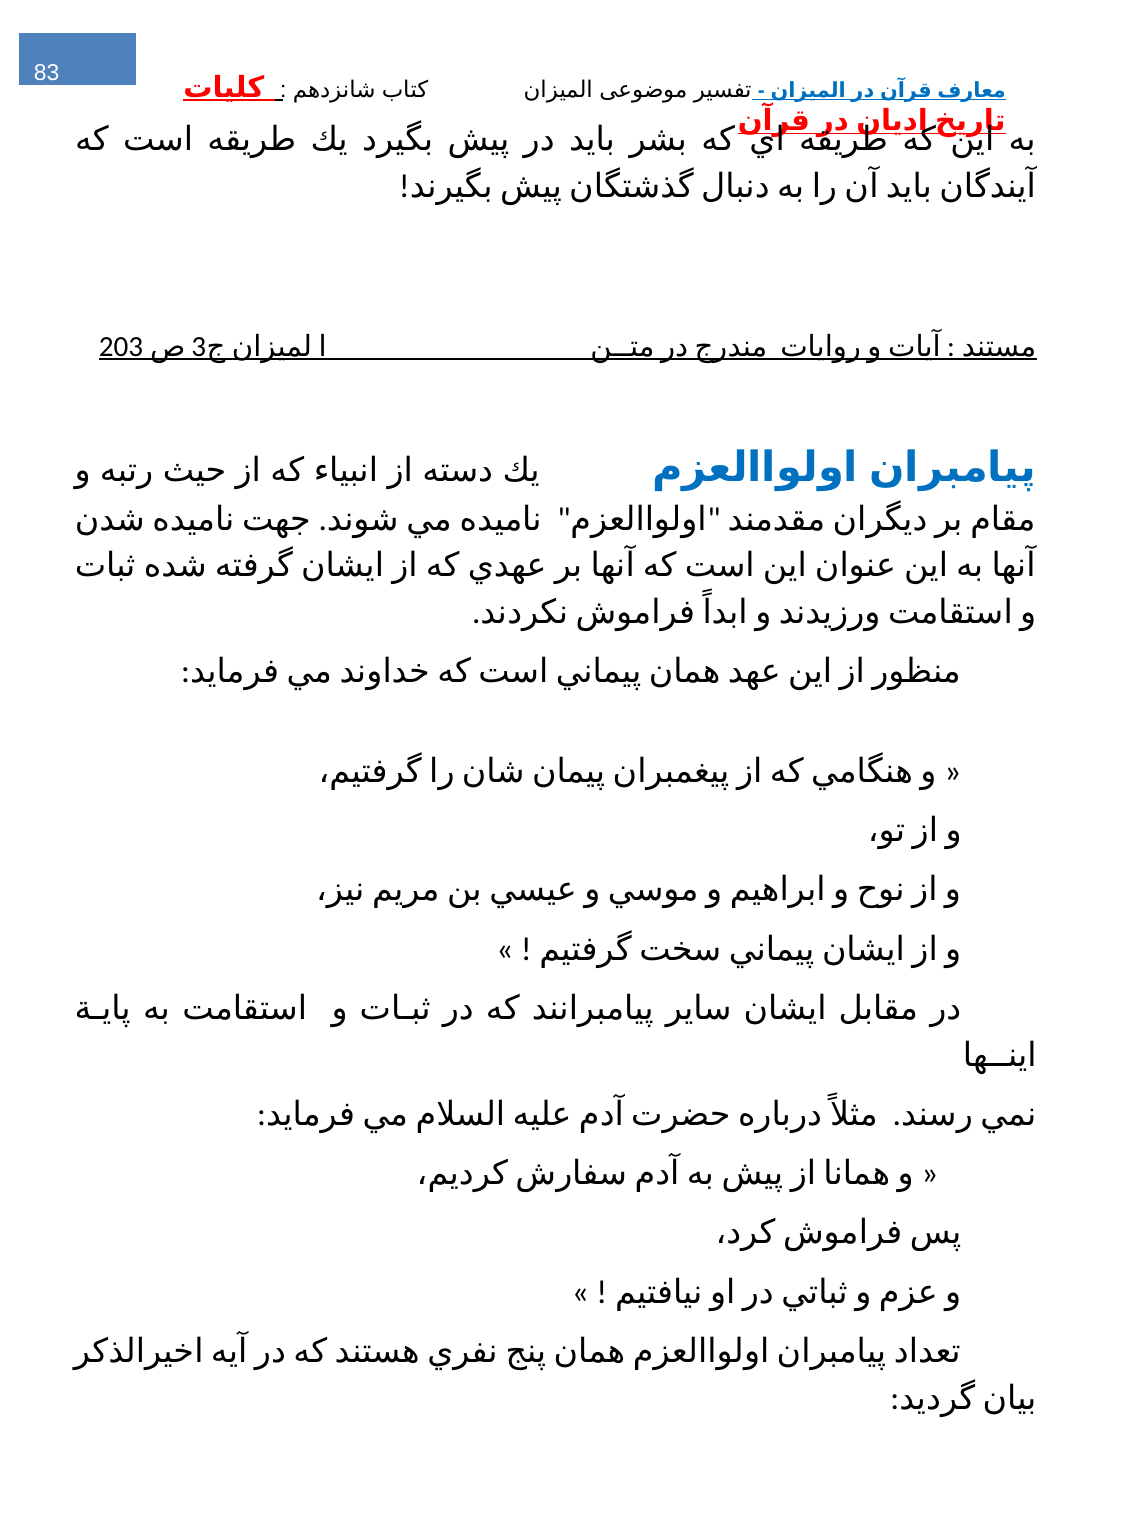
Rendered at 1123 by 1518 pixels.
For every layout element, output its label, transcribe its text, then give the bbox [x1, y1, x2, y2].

text « و هنگامي كه از پيغمبران پيمان شان را گرفتيم، [74, 750, 1037, 791]
text نمي رسند. مثلاً درباره حضرت آدم عليه السلام مي فرمايد: [74, 1093, 1037, 1134]
text و از ايشان پيماني سخت گرفتيم ! » [74, 928, 1037, 968]
text منظور از اين عهد همان پيماني است كه خداوند مي فرمايد: [74, 651, 1037, 691]
text پيامبران اولواالعزم يك دسته از انبياء كه از حيث رتبه و مقام بر ديگران مقدمند "اولواالعزم" ناميده مي شوند. جهت ناميده شدن آنها به اين عنوان اين است كه آنها بر عهدي كه از ايشان گرفته شده ثبات و استقامت ورزيدند و ابداً فراموش نكردند. [74, 441, 1037, 632]
text و از نوح و ابراهيم و موسي و عيسي بن مريم نيز، [74, 868, 1037, 909]
text پس فراموش كرد، [74, 1212, 1037, 1252]
text و عزم و ثباتي در او نيافتيم ! » [74, 1271, 1037, 1312]
text در مقابل ايشان ساير پيامبرانند كه در ثبـات و استقامت به پايـة اينــها [74, 987, 1037, 1074]
text مستند : آيات و روايات مندرج در متــن ا لميزان ج3 ص 203 [74, 328, 1037, 364]
text و از تو، [74, 809, 1037, 850]
text تعداد پيامبران اولواالعزم همان پنج نفري هستند كه در آيه اخيرالذكر بيان گرديد: [74, 1330, 1037, 1418]
text « و همانا از پيش به آدم سفارش كرديم، [74, 1152, 1037, 1193]
